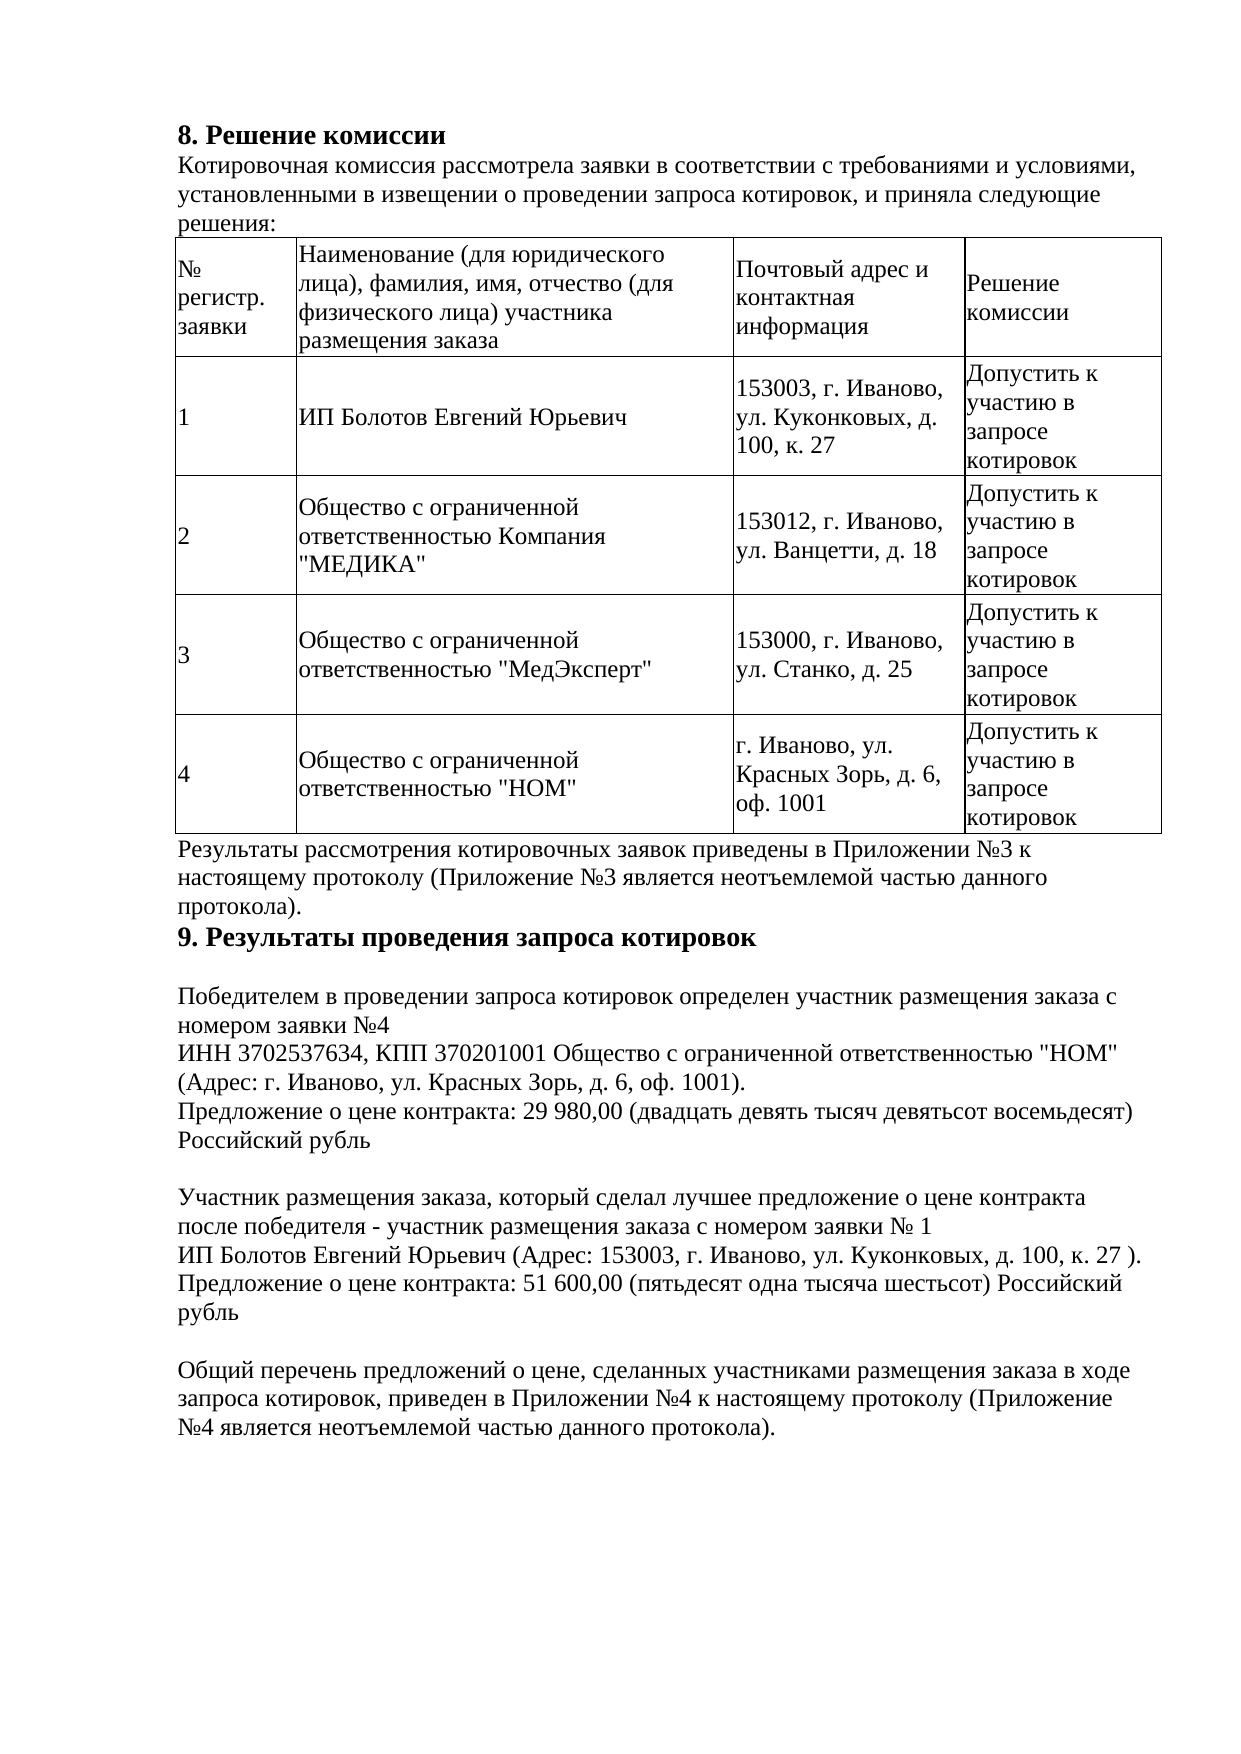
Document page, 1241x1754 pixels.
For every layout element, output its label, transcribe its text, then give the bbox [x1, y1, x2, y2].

text Победителем в проведении запроса котировок определен участник размещения заказа с номером заявки №4 ИНН 3702537634, КПП 370201001 Общество с ограниченной ответственностью "НОМ" (Адрес: г. Иваново, ул. Красных Зорь, д. 6, оф. 1001). Предложение о цене контракта: 29 980,00 (двадцать девять тысяч девятьсот восемьдесят) Российский рубль Участник размещения заказа, который сделал лучшее предложение о цене контракта после победителя - участник размещения заказа с номером заявки № 1 ИП Болотов Евгений Юрьевич (Адрес: 153003, г. Иваново, ул. Куконковых, д. 100, к. 27 ). Предложение о цене контракта: 51 600,00 (пятьдесят одна тысяча шестьсот) Российский рубль Общий перечень предложений о цене, сделанных участниками размещения заказа в ходе запроса котировок, приведен в Приложении №4 к настоящему протоколу (Приложение №4 является неотъемлемой частью данного протокола). [177, 952, 1152, 1441]
table_cell г. Иваново, ул. Красных Зорь, д. 6, оф. 1001 [734, 715, 964, 833]
table_cell Допустить к участию в запросе котировок [966, 357, 1161, 475]
table_cell 2 [176, 476, 296, 594]
table_cell Общество с ограниченной ответственностью "НОМ" [297, 715, 733, 833]
table_cell Допустить к участию в запросе котировок [966, 595, 1161, 713]
table_cell 153000, г. Иваново, ул. Станко, д. 25 [734, 595, 964, 713]
table_header Почтовый адрес и контактная информация [734, 238, 964, 356]
table_cell Допустить к участию в запросе котировок [966, 715, 1161, 833]
table_cell 4 [176, 715, 296, 833]
table_cell 153012, г. Иваново, ул. Ванцетти, д. 18 [734, 476, 964, 594]
text Котировочная комиссия рассмотрела заявки в соответствии с требованиями и условиями, установленными в извещении о проведении запроса котировок, и приняла следующие решения: [177, 151, 1152, 237]
table_header № регистр. заявки [176, 238, 296, 356]
table_cell 1 [176, 357, 296, 475]
table_cell Допустить к участию в запросе котировок [966, 476, 1161, 594]
table_cell Общество с ограниченной ответственностью Компания "МЕДИКА" [297, 476, 733, 594]
table_header Наименование (для юридического лица), фамилия, имя, отчество (для физического лица) участника размещения заказа [297, 238, 733, 356]
table_cell Общество с ограниченной ответственностью "МедЭксперт" [297, 595, 733, 713]
table_cell 153003, г. Иваново, ул. Куконковых, д. 100, к. 27 [734, 357, 964, 475]
text 8. Решение комиссии [177, 118, 1152, 151]
table_header Решение комиссии [966, 238, 1161, 356]
text 9. Результаты проведения запроса котировок [177, 920, 1152, 952]
table_cell 3 [176, 595, 296, 713]
table_cell ИП Болотов Евгений Юрьевич [297, 357, 733, 475]
text Результаты рассмотрения котировочных заявок приведены в Приложении №3 к настоящему протоколу (Приложение №3 является неотъемлемой частью данного протокола). [177, 834, 1152, 920]
